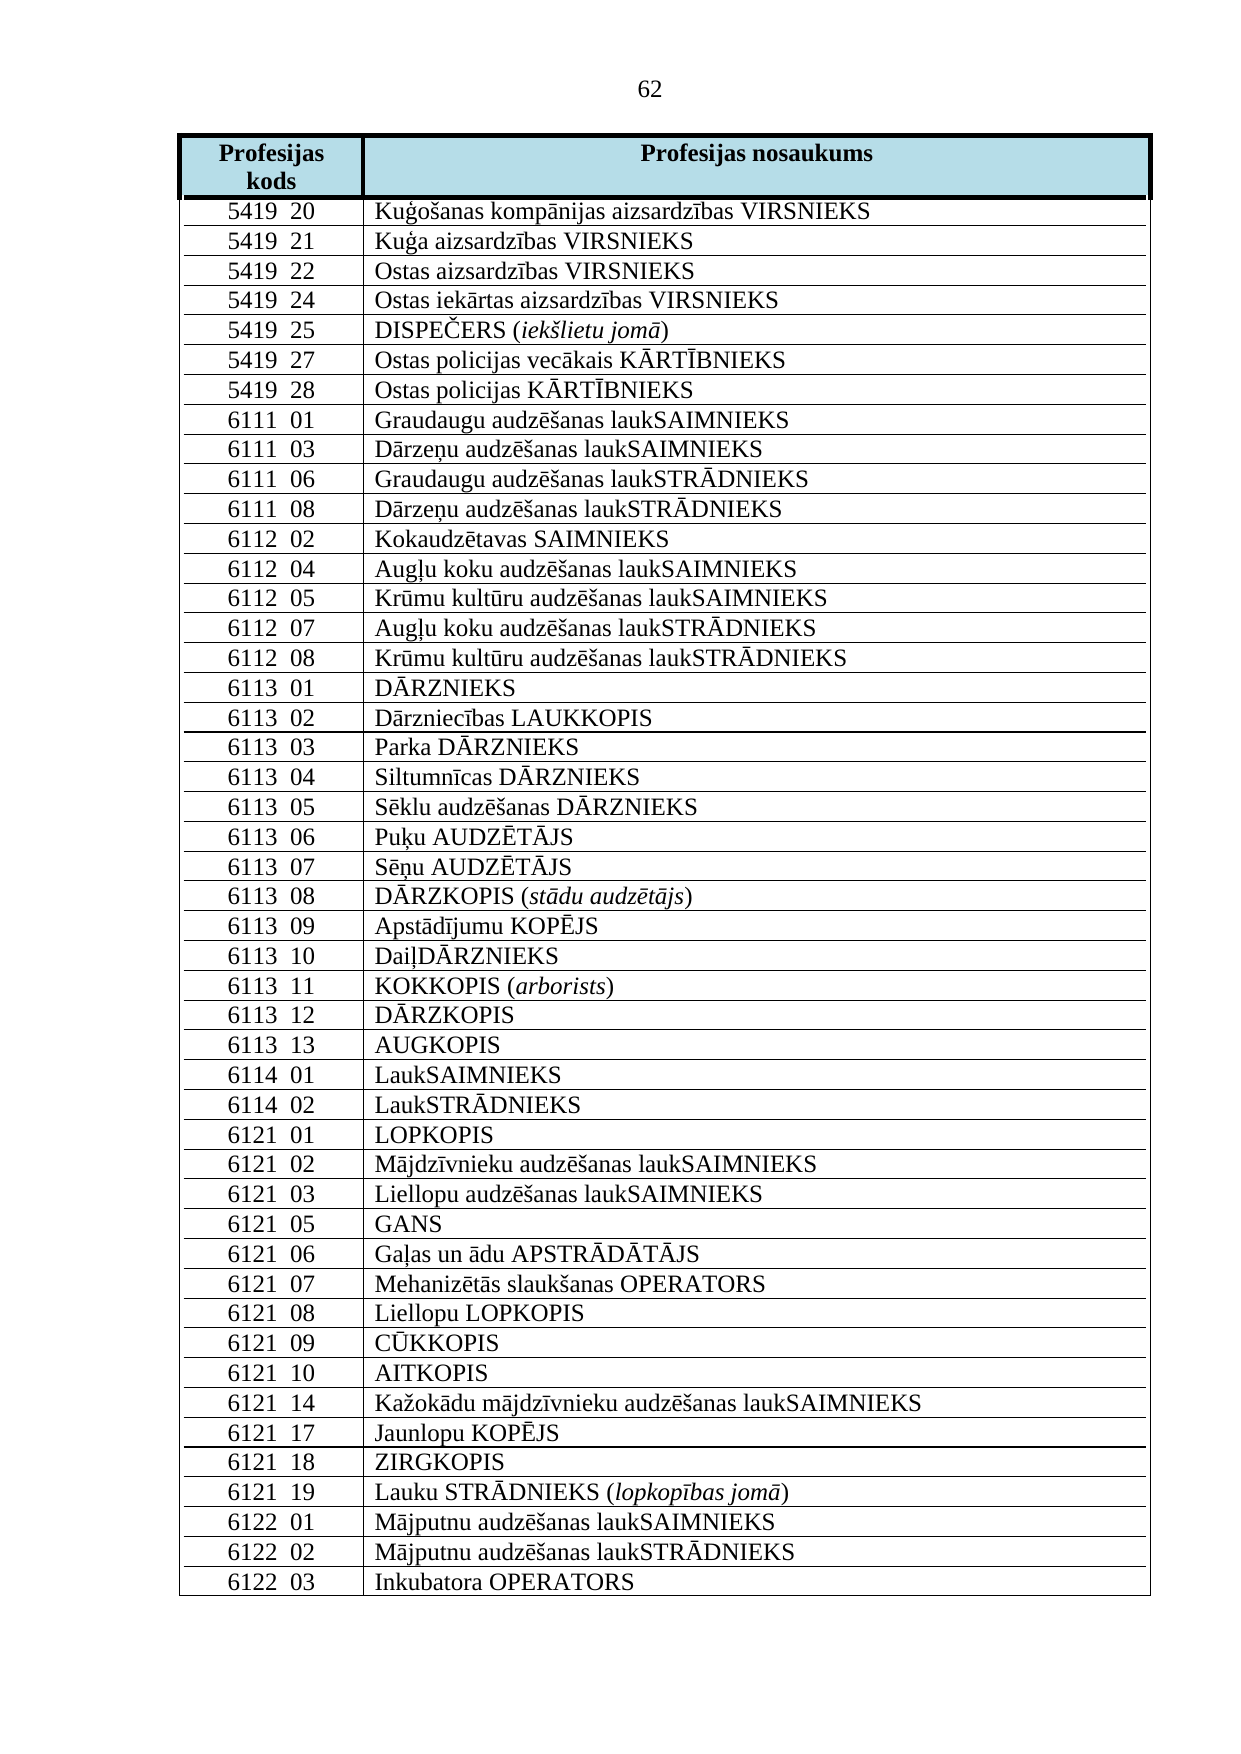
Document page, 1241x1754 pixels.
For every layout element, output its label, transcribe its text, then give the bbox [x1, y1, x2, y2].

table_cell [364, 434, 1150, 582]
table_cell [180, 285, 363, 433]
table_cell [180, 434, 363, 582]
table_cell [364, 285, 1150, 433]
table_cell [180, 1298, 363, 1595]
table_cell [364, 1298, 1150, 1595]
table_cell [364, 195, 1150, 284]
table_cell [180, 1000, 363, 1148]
table_header Profesijas nosaukums [365, 138, 1148, 195]
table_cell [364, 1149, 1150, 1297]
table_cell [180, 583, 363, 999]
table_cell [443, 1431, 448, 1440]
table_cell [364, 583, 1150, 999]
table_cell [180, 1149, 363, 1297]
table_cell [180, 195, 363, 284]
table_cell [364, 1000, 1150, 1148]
table_header Profesijas kods [182, 138, 361, 195]
